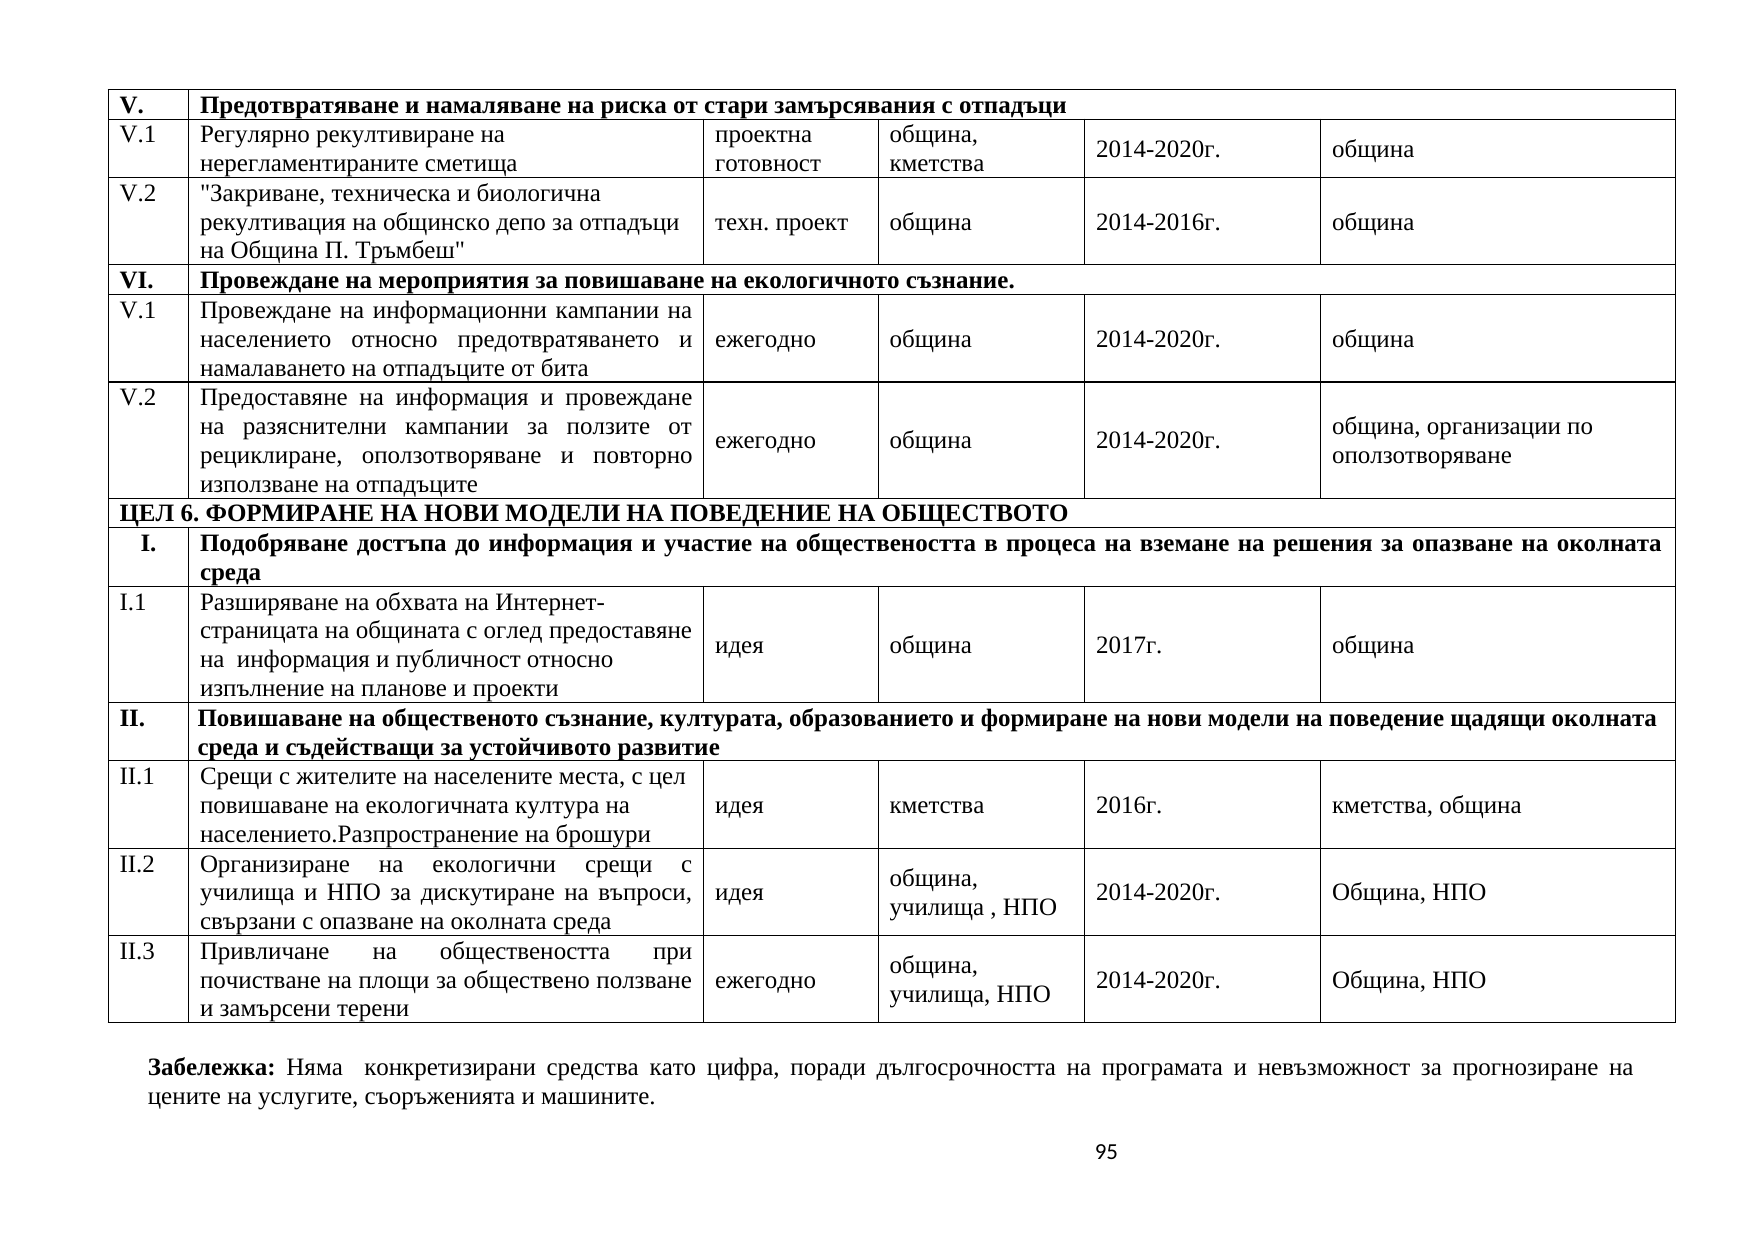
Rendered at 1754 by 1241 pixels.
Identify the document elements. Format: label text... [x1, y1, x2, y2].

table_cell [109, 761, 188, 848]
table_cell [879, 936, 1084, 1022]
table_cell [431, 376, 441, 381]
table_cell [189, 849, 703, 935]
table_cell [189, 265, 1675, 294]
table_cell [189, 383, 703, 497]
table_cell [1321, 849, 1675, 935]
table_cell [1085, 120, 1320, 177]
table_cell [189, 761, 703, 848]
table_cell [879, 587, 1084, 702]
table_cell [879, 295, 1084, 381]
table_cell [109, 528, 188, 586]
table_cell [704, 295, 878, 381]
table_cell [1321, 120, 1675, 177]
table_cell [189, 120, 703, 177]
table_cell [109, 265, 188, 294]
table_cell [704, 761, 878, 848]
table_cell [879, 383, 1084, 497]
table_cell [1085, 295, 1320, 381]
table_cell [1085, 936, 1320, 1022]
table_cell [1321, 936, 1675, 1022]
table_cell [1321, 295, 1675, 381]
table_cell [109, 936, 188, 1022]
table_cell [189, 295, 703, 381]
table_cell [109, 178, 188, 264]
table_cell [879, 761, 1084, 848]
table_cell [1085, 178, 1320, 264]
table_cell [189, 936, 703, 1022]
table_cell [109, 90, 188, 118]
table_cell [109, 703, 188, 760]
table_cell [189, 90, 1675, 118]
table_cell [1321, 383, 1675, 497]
text Забележка: Няма конкретизирани средства като цифра, поради дългосрочността на програмата и невъзможност за прогнозиране на цените на услугите, съоръженията и машините. [148, 1052, 1636, 1109]
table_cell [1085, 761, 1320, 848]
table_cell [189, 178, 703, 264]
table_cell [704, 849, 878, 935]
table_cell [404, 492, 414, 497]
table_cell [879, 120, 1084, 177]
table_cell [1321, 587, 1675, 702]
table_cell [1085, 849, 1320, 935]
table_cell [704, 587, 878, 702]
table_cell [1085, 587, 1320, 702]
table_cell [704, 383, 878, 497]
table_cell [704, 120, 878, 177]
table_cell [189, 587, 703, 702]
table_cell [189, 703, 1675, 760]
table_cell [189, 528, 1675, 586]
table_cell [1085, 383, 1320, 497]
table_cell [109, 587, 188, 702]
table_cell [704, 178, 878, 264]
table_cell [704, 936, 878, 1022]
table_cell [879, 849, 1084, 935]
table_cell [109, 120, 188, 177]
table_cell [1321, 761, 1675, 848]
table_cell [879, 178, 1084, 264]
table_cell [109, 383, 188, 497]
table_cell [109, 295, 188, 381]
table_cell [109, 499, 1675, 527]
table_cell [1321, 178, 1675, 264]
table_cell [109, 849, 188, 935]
